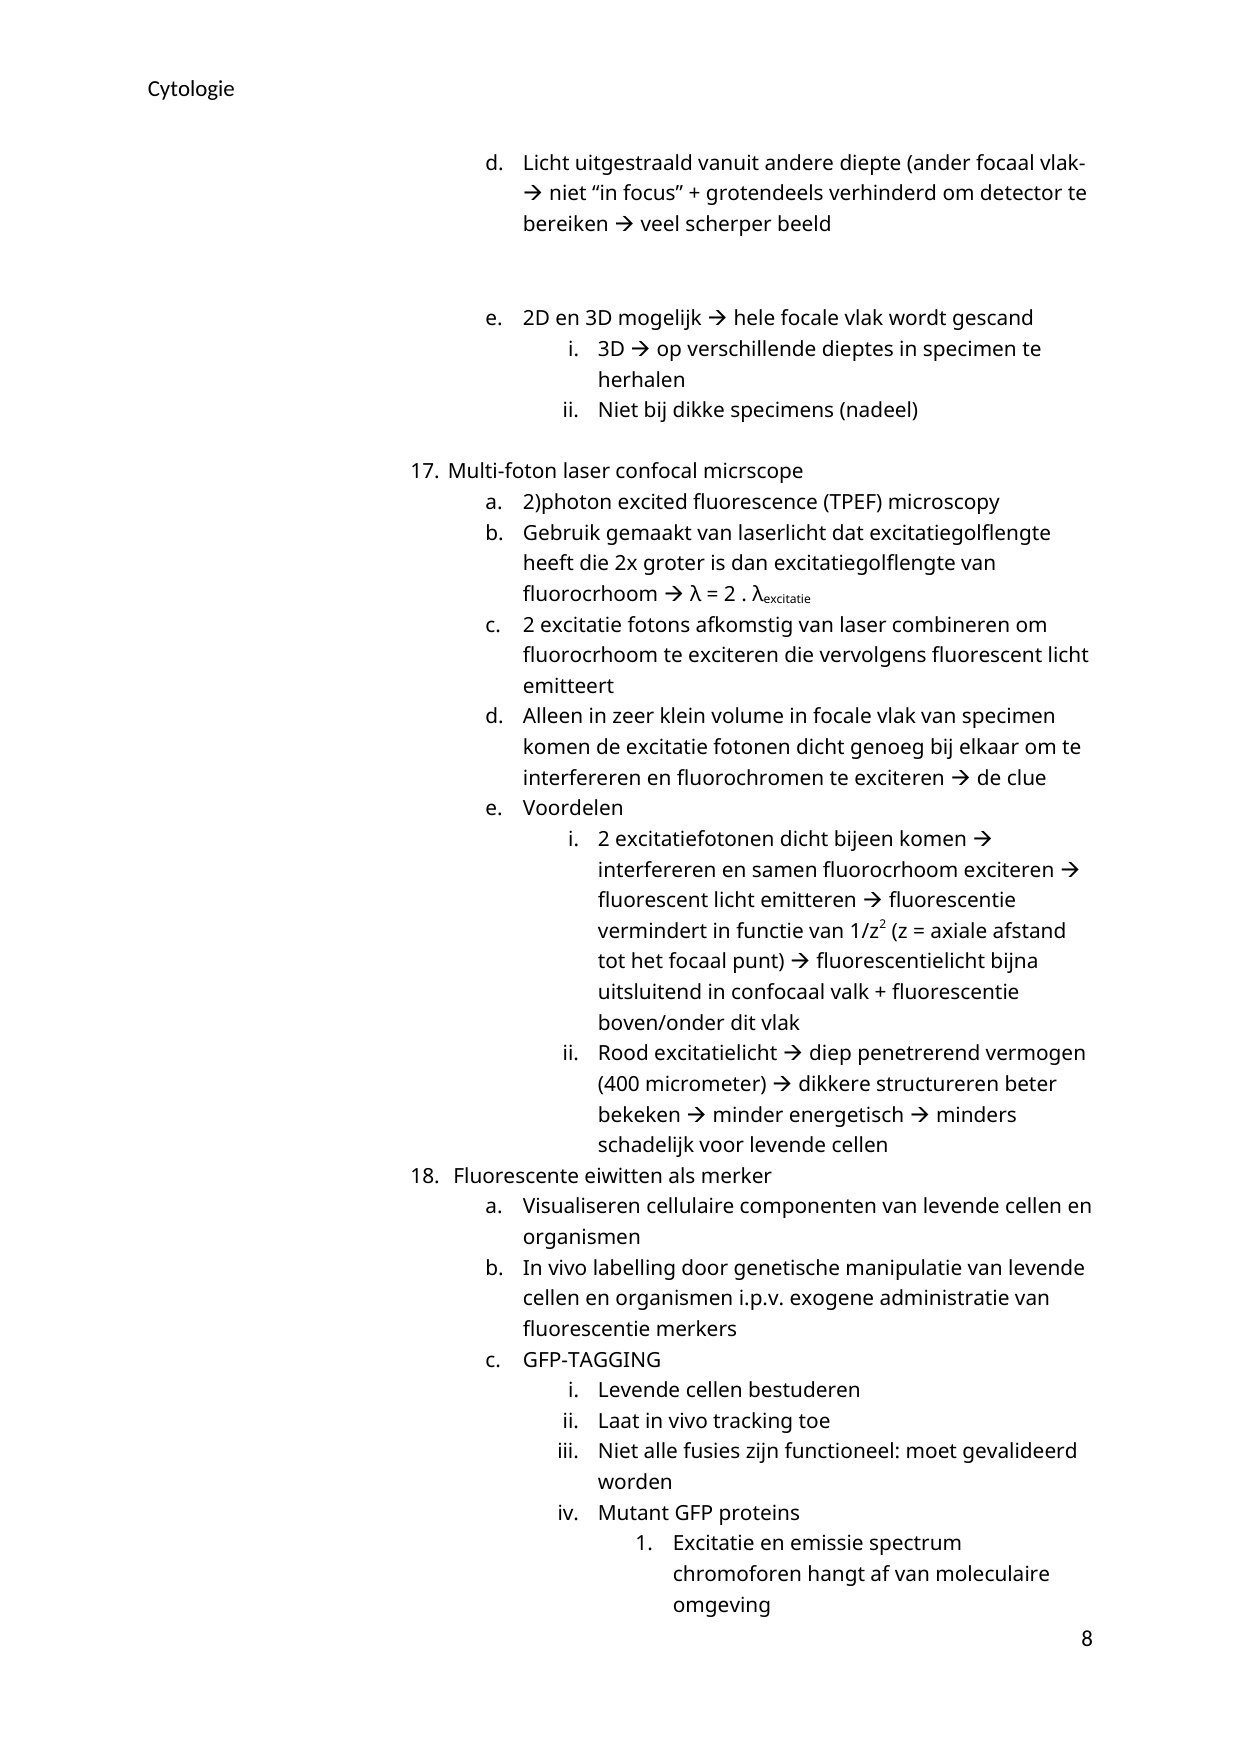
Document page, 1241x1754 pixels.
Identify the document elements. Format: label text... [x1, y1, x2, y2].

list 2D en 3D mogelijk hele focale vlak wordt gescand [485, 303, 1093, 332]
list 2)photon excited fluorescence (TPEF) microscopy [485, 487, 1093, 516]
list Levende cellen bestuderen [579, 1375, 1093, 1404]
list In vivo labelling door genetische manipulatie van levende cellen en organismen i.p.v. exogene administratie van fluorescentie merkers [485, 1253, 1093, 1342]
list Alleen in zeer klein volume in focale vlak van specimen komen de excitatie fotonen dicht genoeg bij elkaar om te interfereren en fluorochromen te exciteren de clue [485, 702, 1093, 791]
list Laat in vivo tracking toe [579, 1406, 1093, 1434]
list Mutant GFP proteins [579, 1498, 1093, 1526]
list Niet bij dikke specimens (nadeel) [579, 395, 1093, 424]
list Visualiseren cellulaire componenten van levende cellen en organismen [485, 1192, 1093, 1251]
list 3D op verschillende dieptes in specimen te herhalen [579, 334, 1093, 393]
list Voordelen [485, 793, 1093, 822]
list Gebruik gemaakt van laserlicht dat excitatiegolflengte heeft die 2x groter is dan excitatiegolflengte van fluorocrhoom λ = 2 . λexcitatie [485, 518, 1093, 607]
list Excitatie en emissie spectrum chromoforen hangt af van moleculaire omgeving [635, 1528, 1093, 1618]
list Rood excitatielicht diep penetrerend vermogen (400 micrometer) dikkere structureren beter bekeken minder energetisch minders schadelijk voor levende cellen [579, 1038, 1093, 1159]
list Multi-foton laser confocal micrscope [410, 457, 1093, 485]
list Niet alle fusies zijn functioneel: moet gevalideerd worden [579, 1437, 1093, 1496]
list 2 excitatiefotonen dicht bijeen komen interfereren en samen fluorocrhoom exciteren fluorescent licht emitteren fluorescentie vermindert in functie van 1/z2 (z = axiale afstand tot het focaal punt) fluorescentielicht bijna uitsluitend in confocaal valk + fluorescentie boven/onder dit vlak [579, 824, 1093, 1036]
list GFP-TAGGING [485, 1345, 1093, 1373]
list Licht uitgestraald vanuit andere diepte (ander focaal vlak- niet “in focus” + grotendeels verhinderd om detector te bereiken veel scherper beeld [485, 148, 1093, 237]
list 2 excitatie fotons afkomstig van laser combineren om fluorocrhoom te exciteren die vervolgens fluorescent licht emitteert [485, 610, 1093, 699]
list Fluorescente eiwitten als merker [410, 1161, 1093, 1189]
